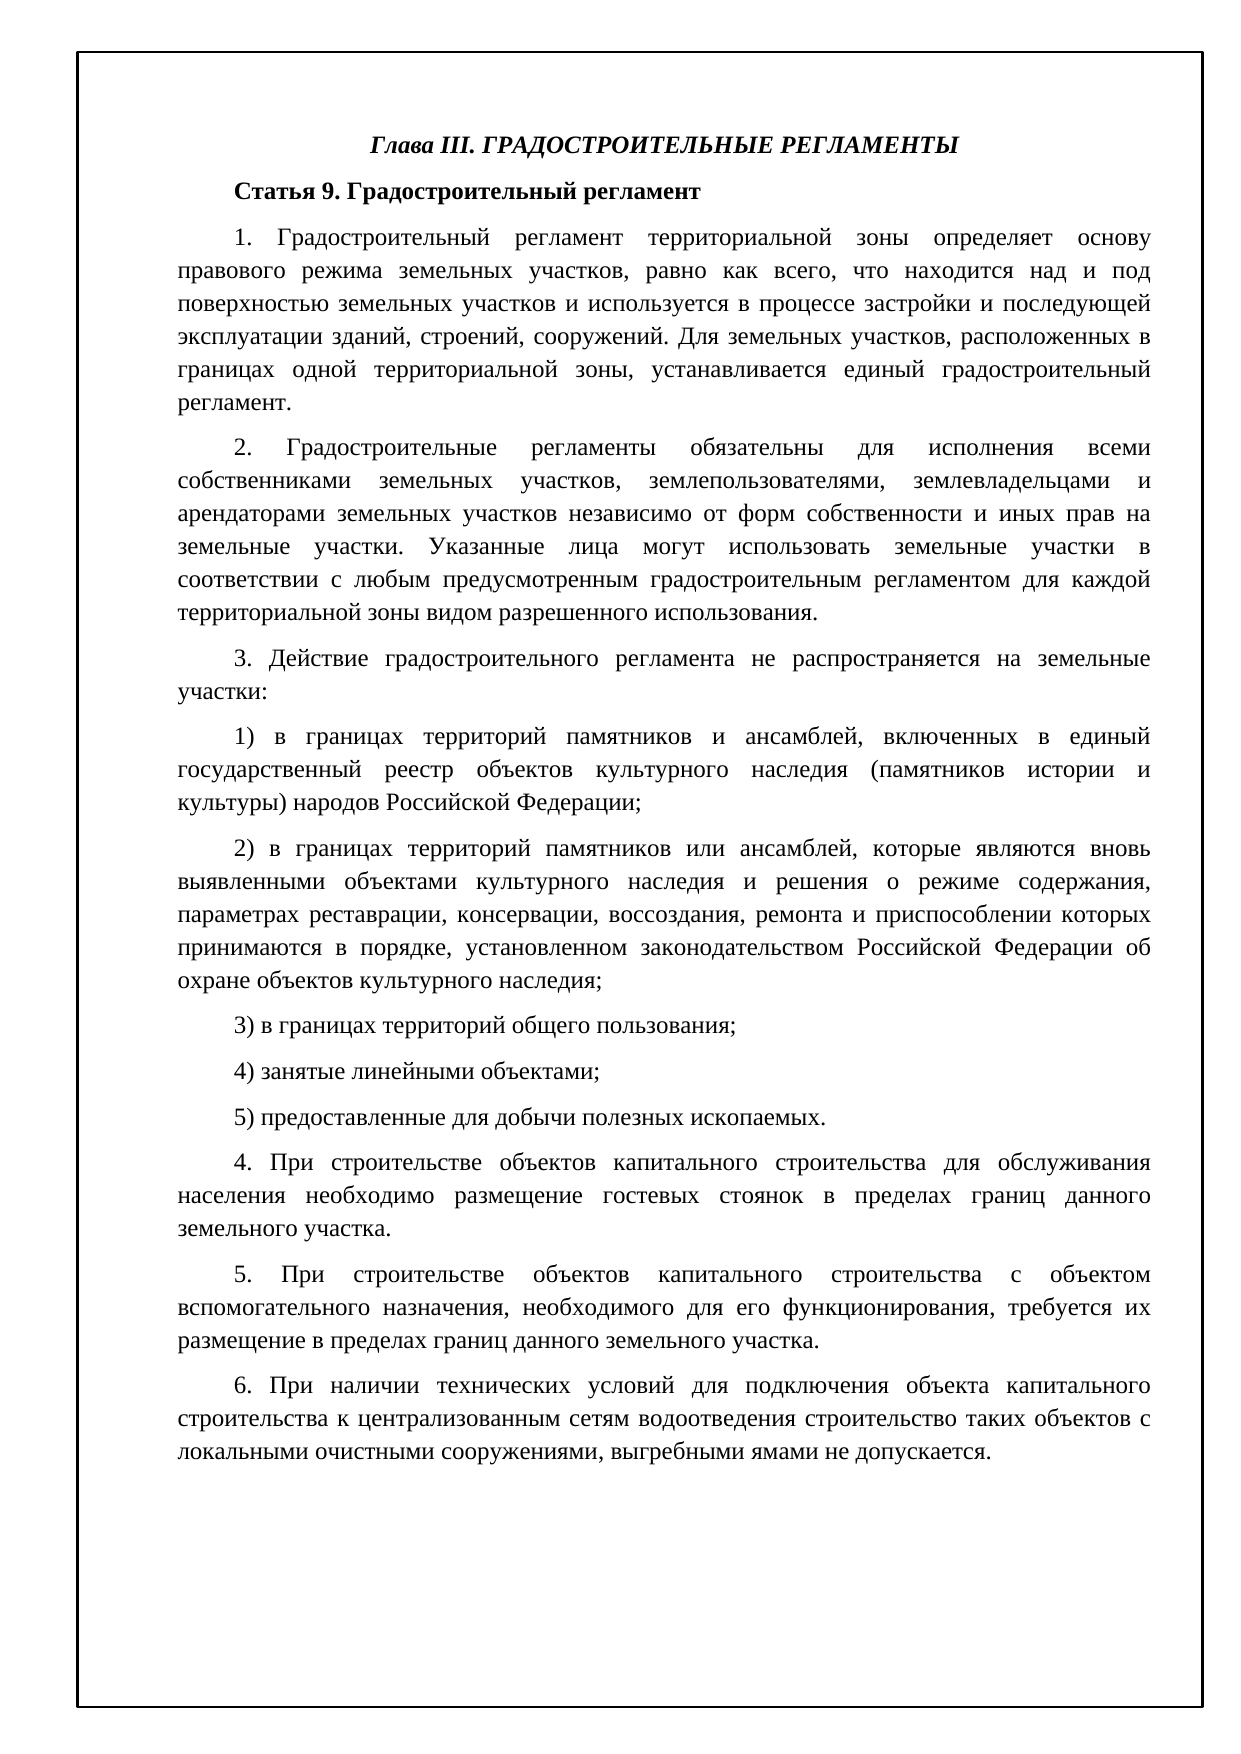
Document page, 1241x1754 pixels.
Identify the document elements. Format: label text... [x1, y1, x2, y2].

text 4. При строительстве объектов капитального строительства для обслуживания населения необходимо размещение гостевых стоянок в пределах границ данного земельного участка. [177, 1147, 1152, 1242]
text 1. Градостроительный регламент территориальной зоны определяет основу правового режима земельных участков, равно как всего, что находится над и под поверхностью земельных участков и используется в процессе застройки и последующей эксплуатации зданий, строений, сооружений. Для земельных участков, расположенных в границах одной территориальной зоны, устанавливается единый градостроительный регламент. [177, 222, 1152, 416]
text 3. Действие градостроительного регламента не распространяется на земельные участки: [177, 643, 1152, 705]
text 5. При строительстве объектов капитального строительства с объектом вспомогательного назначения, необходимого для его функционирования, требуется их размещение в пределах границ данного земельного участка. [177, 1259, 1152, 1353]
text Глава III. ГРАДОСТРОИТЕЛЬНЫЕ РЕГЛАМЕНТЫ [177, 131, 1152, 159]
text 3) в границах территорий общего пользования; [177, 1011, 1152, 1039]
text 1) в границах территорий памятников и ансамблей, включенных в единый государственный реестр объектов культурного наследия (памятников истории и культуры) народов Российской Федерации; [177, 721, 1152, 816]
text 2. Градостроительные регламенты обязательны для исполнения всеми собственниками земельных участков, землепользователями, землевладельцами и арендаторами земельных участков независимо от форм собственности и иных прав на земельные участки. Указанные лица могут использовать земельные участки в соответствии с любым предусмотренным градостроительным регламентом для каждой территориальной зоны видом разрешенного использования. [177, 432, 1152, 626]
text 6. При наличии технических условий для подключения объекта капитального строительства к централизованным сетям водоотведения строительство таких объектов с локальными очистными сооружениями, выгребными ямами не допускается. [177, 1370, 1152, 1465]
text 2) в границах территорий памятников или ансамблей, которые являются вновь выявленными объектами культурного наследия и решения о режиме содержания, параметрах реставрации, консервации, воссоздания, ремонта и приспособлении которых принимаются в порядке, установленном законодательством Российской Федерации об охране объектов культурного наследия; [177, 833, 1152, 994]
text 5) предоставленные для добычи полезных ископаемых. [177, 1102, 1152, 1130]
text Статья 9. Градостроительный регламент [177, 176, 1152, 205]
text 4) занятые линейными объектами; [177, 1056, 1152, 1085]
